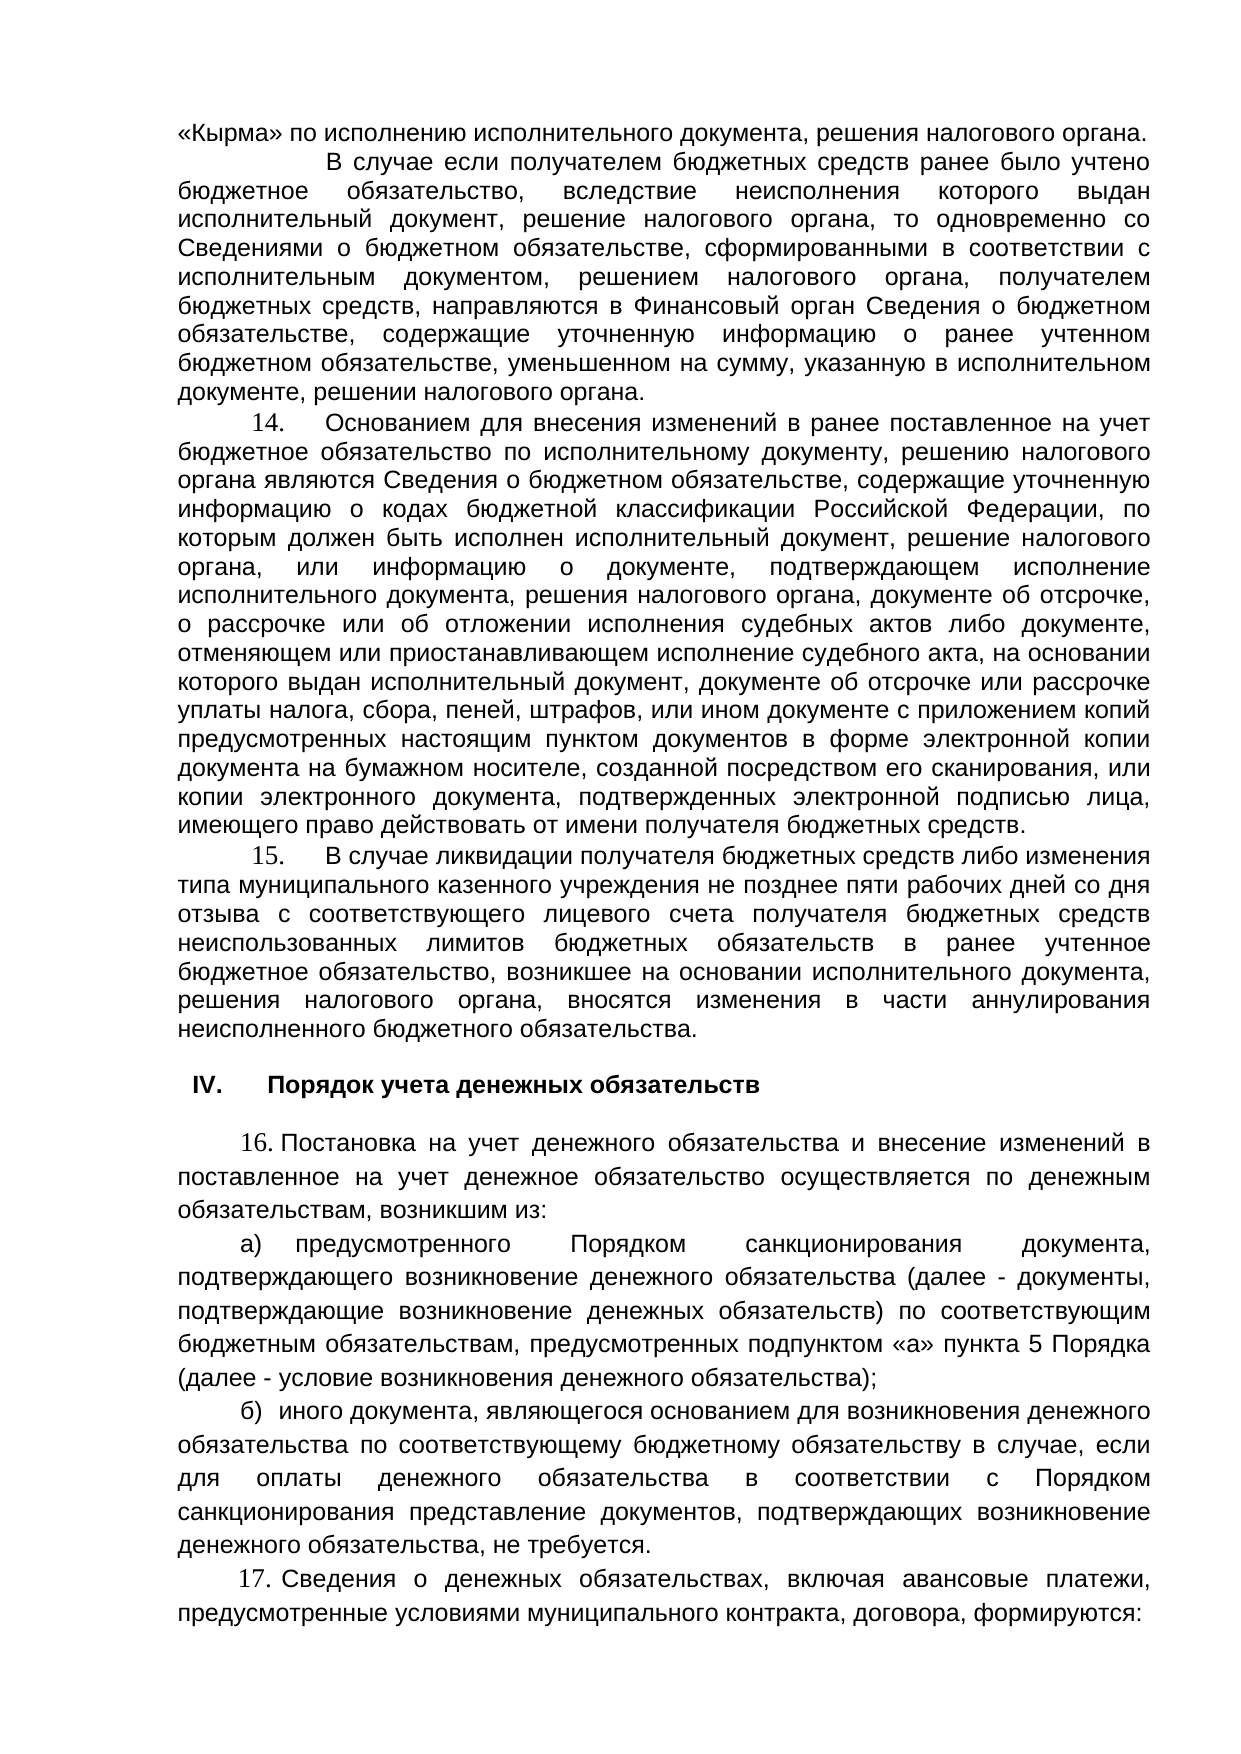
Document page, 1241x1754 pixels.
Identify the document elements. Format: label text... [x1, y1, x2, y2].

list В случае ликвидации получателя бюджетных средств либо изменения типа муниципального казенного учреждения не позднее пяти рабочих дней со дня отзыва с соответствующего лицевого счета получателя бюджетных средств неиспользованных лимитов бюджетных обязательств в ранее учтенное бюджетное обязательство, возникшее на основании исполнительного документа, решения налогового органа, вносятся изменения в части аннулирования неисполненного бюджетного обязательства. [177, 839, 1152, 1043]
list Сведения о денежных обязательствах, включая авансовые платежи, предусмотренные условиями муниципального контракта, договора, формируются: [177, 1561, 1152, 1628]
text а) предусмотренного Порядком санкционирования документа, подтверждающего возникновение денежного обязательства (далее - документы, подтверждающие возникновение денежных обязательств) по соответствующим бюджетным обязательствам, предусмотренных подпунктом «а» пункта 5 Порядка (далее - условие возникновения денежного обязательства); [177, 1225, 1152, 1393]
text б) иного документа, являющегося основанием для возникновения денежного обязательства по соответствующему бюджетному обязательству в случае, если для оплаты денежного обязательства в соответствии с Порядком санкционирования представление документов, подтверждающих возникновение денежного обязательства, не требуется. [177, 1393, 1152, 1561]
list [177, 118, 1152, 147]
list Постановка на учет денежного обязательства и внесение изменений в поставленное на учет денежное обязательство осуществляется по денежным обязательствам, возникшим из: [177, 1124, 1152, 1225]
text В случае если получателем бюджетных средств ранее было учтено бюджетное обязательство, вследствие неисполнения которого выдан исполнительный документ, решение налогового органа, то одновременно со Сведениями о бюджетном обязательстве, сформированными в соответствии с исполнительным документом, решением налогового органа, получателем бюджетных средств, направляются в Финансовый орган Сведения о бюджетном обязательстве, содержащие уточненную информацию о ранее учтенном бюджетном обязательстве, уменьшенном на сумму, указанную в исполнительном документе, решении налогового органа. [177, 147, 1152, 406]
list Порядок учета денежных обязательств [192, 1072, 1152, 1099]
list Основанием для внесения изменений в ранее поставленное на учет бюджетное обязательство по исполнительному документу, решению налогового органа являются Сведения о бюджетном обязательстве, содержащие уточненную информацию о кодах бюджетной классификации Российской Федерации, по которым должен быть исполнен исполнительный документ, решение налогового органа, или информацию о документе, подтверждающем исполнение исполнительного документа, решения налогового органа, документе об отсрочке, о рассрочке или об отложении исполнения судебных актов либо документе, отменяющем или приостанавливающем исполнение судебного акта, на основании которого выдан исполнительный документ, документе об отсрочке или рассрочке уплаты налога, сбора, пеней, штрафов, или ином документе с приложением копий предусмотренных настоящим пунктом документов в форме электронной копии документа на бумажном носителе, созданной посредством его сканирования, или копии электронного документа, подтвержденных электронной подписью лица, имеющего право действовать от имени получателя бюджетных средств. [177, 406, 1152, 839]
